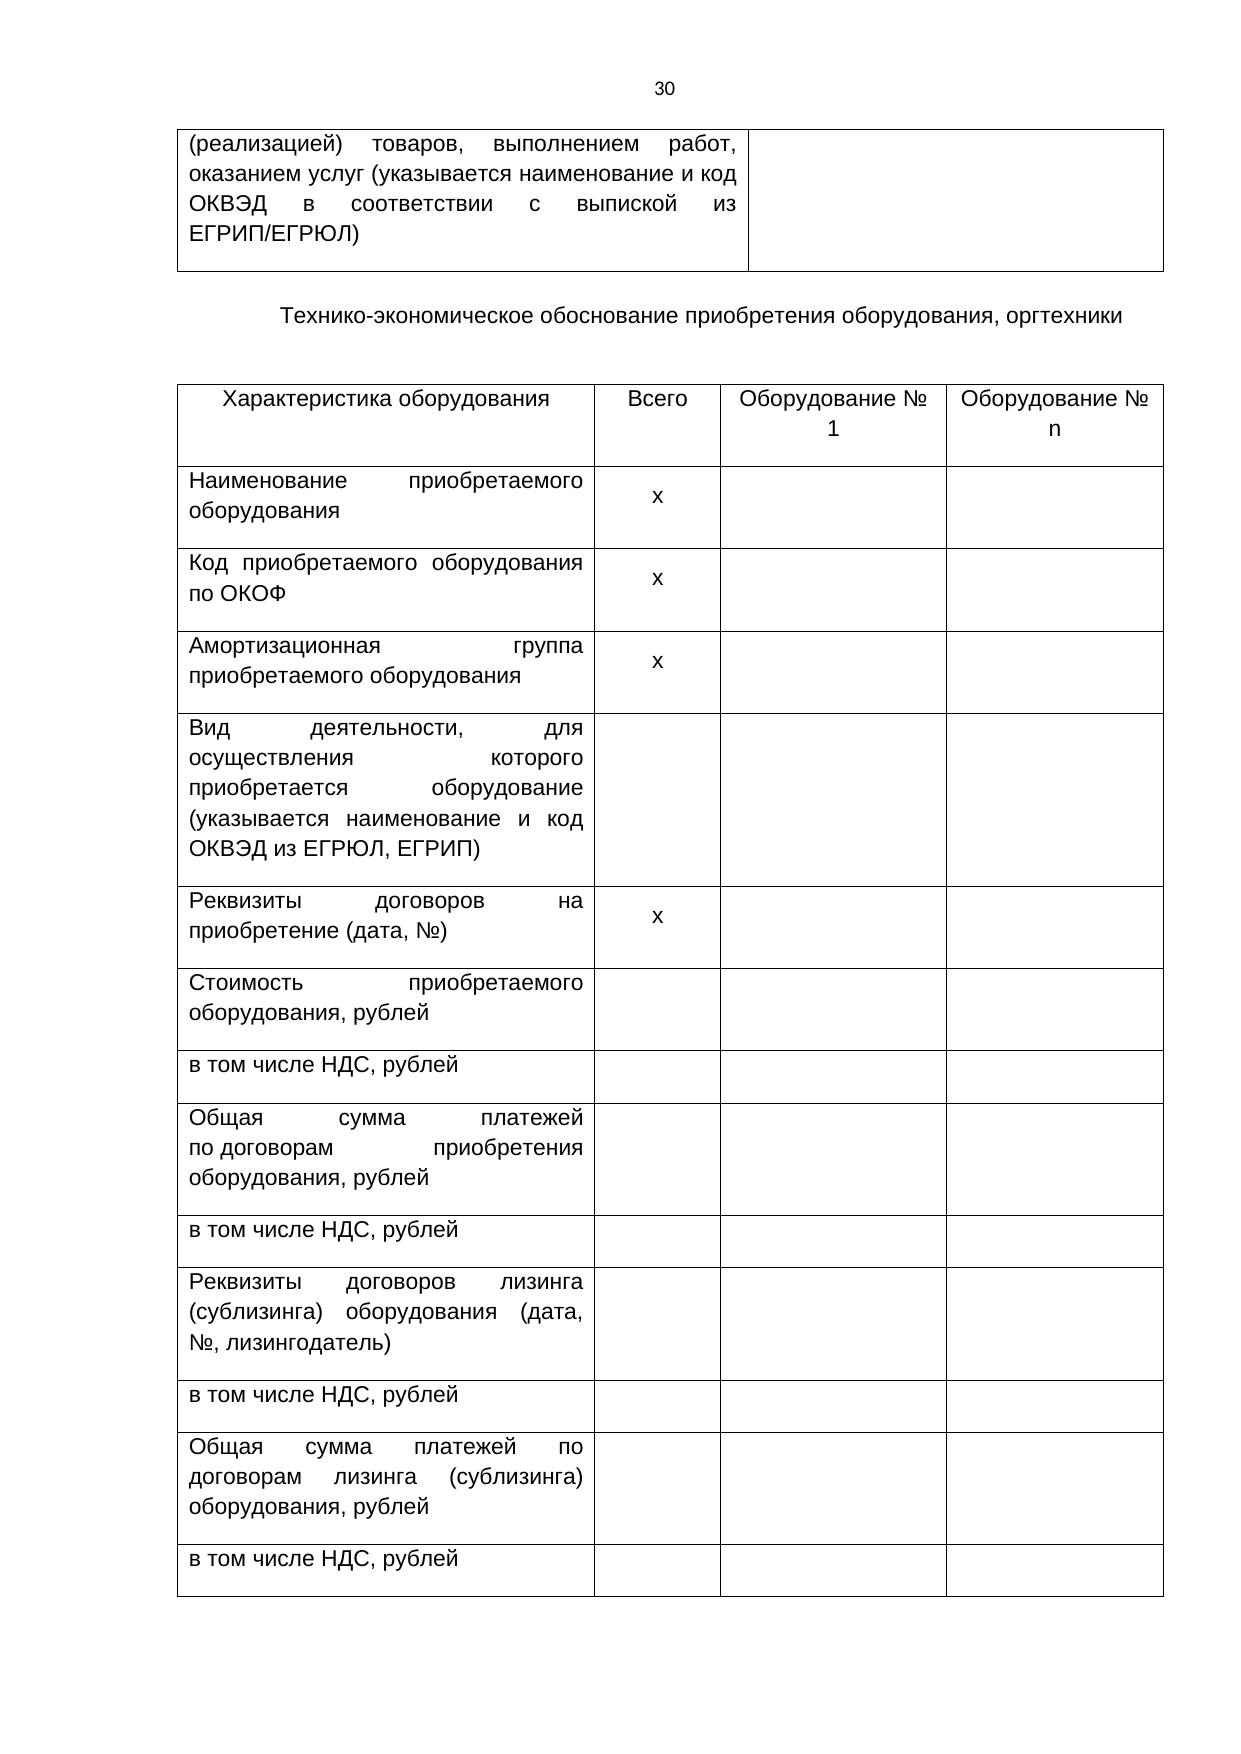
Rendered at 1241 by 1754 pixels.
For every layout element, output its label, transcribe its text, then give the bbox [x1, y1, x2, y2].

table_cell [595, 1545, 720, 1596]
table_cell [721, 549, 946, 631]
table_cell [947, 467, 1163, 548]
table_cell [721, 1104, 946, 1215]
table_cell Амортизационная группа приобретаемого оборудования [178, 632, 594, 713]
table_cell Реквизиты договоров на приобретение (дата, №) [178, 887, 594, 968]
table_cell [721, 887, 946, 968]
table_cell в том числе НДС, рублей [178, 1051, 594, 1102]
table_cell х [595, 549, 720, 631]
table_cell [721, 467, 946, 548]
table_cell Стоимость приобретаемого оборудования, рублей [178, 969, 594, 1050]
table_cell [595, 1104, 720, 1215]
table_header Оборудование № 1 [721, 385, 946, 466]
table_cell Наименование приобретаемого оборудования [178, 467, 594, 548]
table_header Оборудование № n [947, 385, 1163, 466]
table_cell [749, 130, 1163, 271]
table_cell [595, 969, 720, 1050]
table_cell [721, 1381, 946, 1432]
table_cell [947, 1104, 1163, 1215]
table_cell [721, 1545, 946, 1596]
table_cell [947, 969, 1163, 1050]
table_cell х [595, 887, 720, 968]
table_cell [721, 1433, 946, 1544]
table_cell [595, 714, 720, 886]
table_cell х [595, 467, 720, 548]
table_cell [947, 1433, 1163, 1544]
table_cell [947, 1051, 1163, 1102]
table_cell [947, 1545, 1163, 1596]
table_cell [595, 1051, 720, 1102]
table_cell [595, 1268, 720, 1379]
table_cell [947, 632, 1163, 713]
table_cell [947, 1381, 1163, 1432]
table_cell [947, 1268, 1163, 1379]
table_cell [721, 969, 946, 1050]
table_cell х [595, 632, 720, 713]
table_cell [595, 1381, 720, 1432]
table_header Характеристика оборудования [178, 385, 594, 466]
table_cell [595, 1433, 720, 1544]
table_cell [721, 1216, 946, 1267]
table_cell Реквизиты договоров лизинга (сублизинга) оборудования (дата, №, лизингодатель) [178, 1268, 594, 1379]
table_cell в том числе НДС, рублей [178, 1381, 594, 1432]
table_cell Код приобретаемого оборудования по ОКОФ [178, 549, 594, 631]
table_cell Общая сумма платежей по договорам приобретения оборудования, рублей [178, 1104, 594, 1215]
table_cell [947, 549, 1163, 631]
list Технико-экономическое обоснование приобретения оборудования, оргтехники [251, 302, 1152, 329]
table_cell [721, 1268, 946, 1379]
table_header Всего [595, 385, 720, 466]
table_cell [721, 632, 946, 713]
table_cell [721, 1051, 946, 1102]
table_cell [947, 1216, 1163, 1267]
table_cell [595, 1216, 720, 1267]
table_cell в том числе НДС, рублей [178, 1216, 594, 1267]
table_cell [947, 714, 1163, 886]
table_cell [947, 887, 1163, 968]
table_cell [721, 714, 946, 886]
table_cell в том числе НДС, рублей [178, 1545, 594, 1596]
table_cell Общая сумма платежей по договорам лизинга (сублизинга) оборудования, рублей [178, 1433, 594, 1544]
table_cell Вид деятельности, для осуществления которого приобретается оборудование (указывается наименование и код ОКВЭД из ЕГРЮЛ, ЕГРИП) [178, 714, 594, 886]
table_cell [178, 130, 748, 271]
